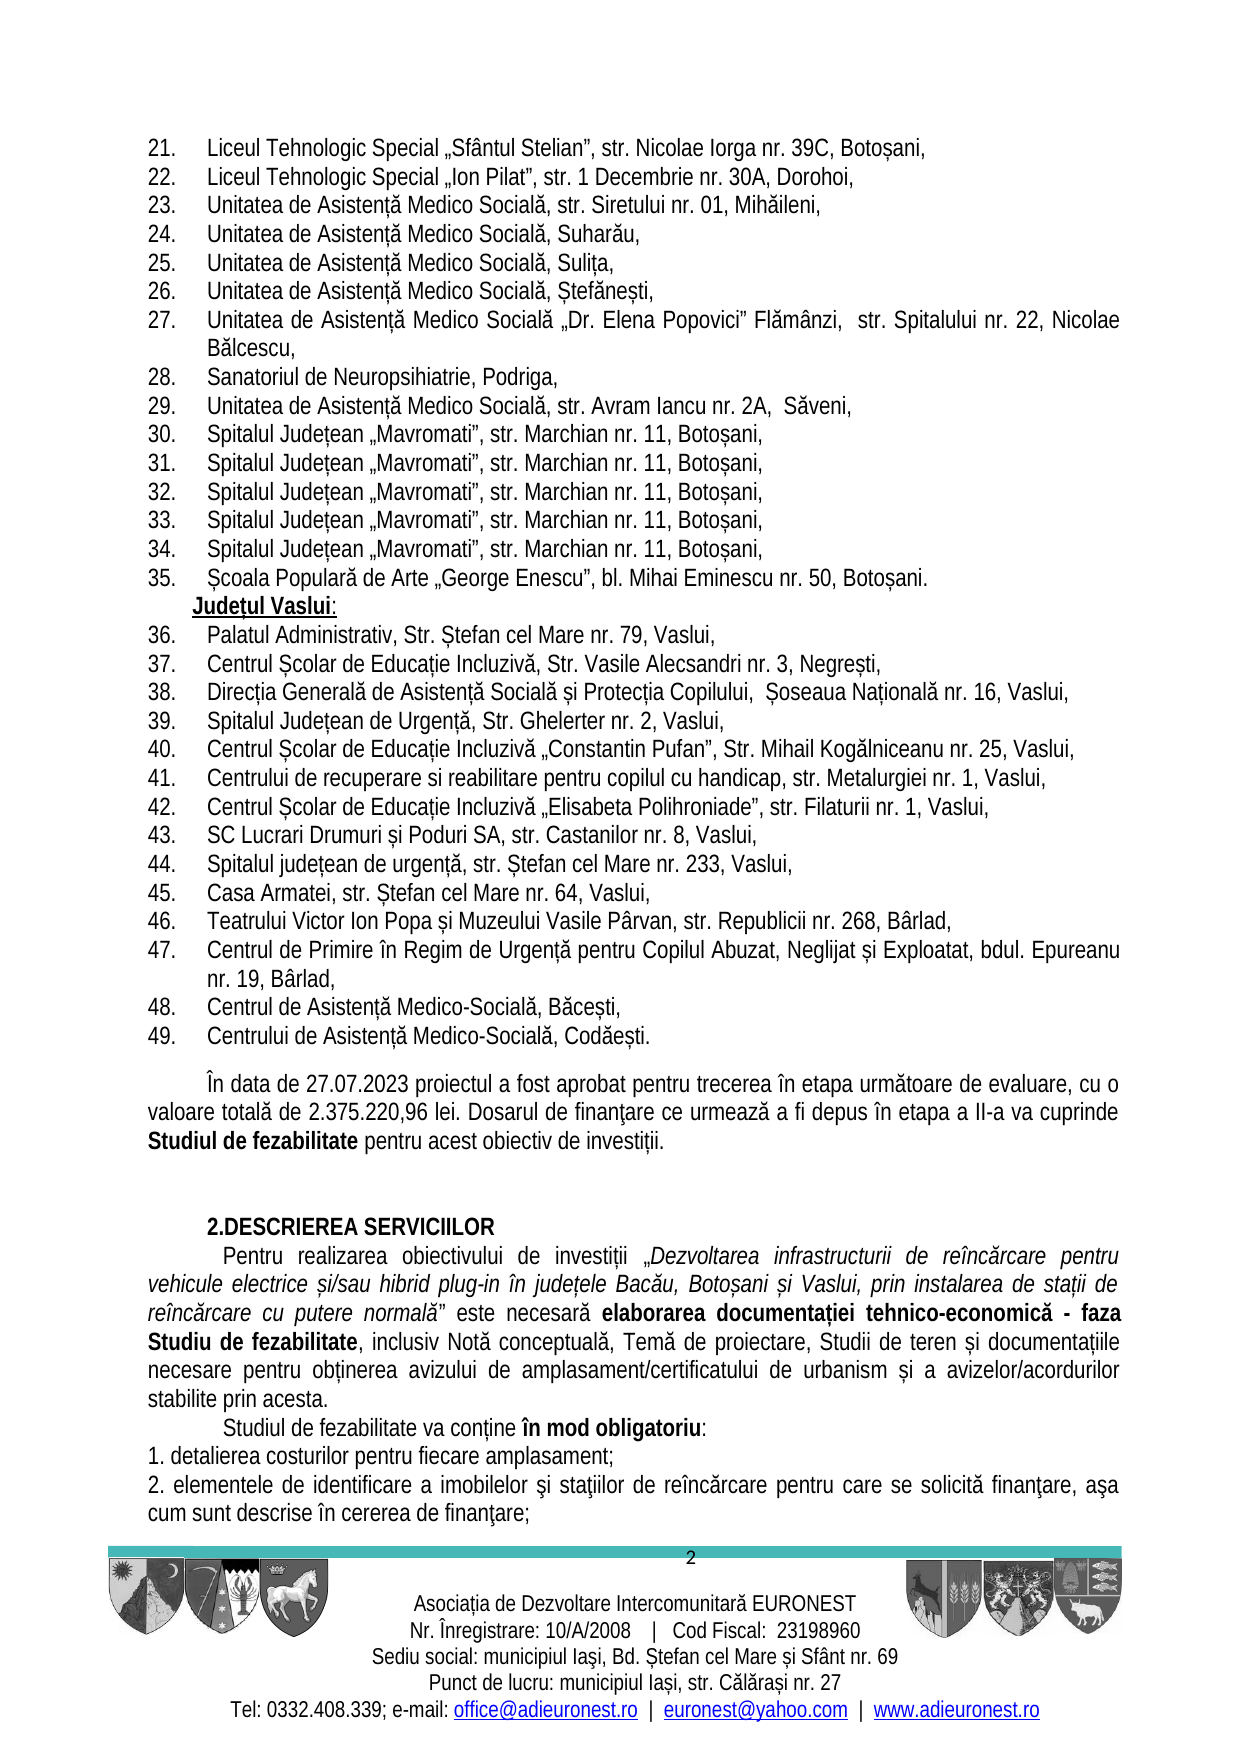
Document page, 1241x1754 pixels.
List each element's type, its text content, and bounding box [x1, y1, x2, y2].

text 2.DESCRIEREA SERVICIILOR [207, 1212, 1122, 1241]
list Spitalul Județean „Mavromati”, str. Marchian nr. 11, Botoșani, [148, 534, 1122, 563]
list Unitatea de Asistență Medico Socială, Sulița, [148, 247, 1122, 276]
list Centrului de Asistență Medico-Socială, Codăești. [148, 1021, 1122, 1049]
list Spitalul Județean „Mavromati”, str. Marchian nr. 11, Botoșani, [148, 419, 1122, 448]
list Centrul de Asistență Medico-Socială, Băcești, [148, 992, 1122, 1021]
list Direcția Generală de Asistență Socială și Protecția Copilului, Șoseaua Națională nr. 16, Vaslui, [148, 677, 1122, 706]
list Liceul Tehnologic Special „Sfântul Stelian”, str. Nicolae Iorga nr. 39C, Botoșani, [148, 133, 1122, 162]
text În data de 27.07.2023 proiectul a fost aprobat pentru trecerea în etapa următoare de evaluare, cu o valoare totală de 2.375.220,96 lei. Dosarul de finanţare ce urmează a fi depus în etapa a II-a va cuprinde Studiul de fezabilitate pentru acest obiectiv de investiții. [148, 1069, 1122, 1155]
list Centrului de recuperare si reabilitare pentru copilul cu handicap, str. Metalurgiei nr. 1, Vaslui, [148, 763, 1122, 792]
text 1. detalierea costurilor pentru fiecare amplasament; [148, 1441, 1122, 1470]
list Spitalul Județean „Mavromati”, str. Marchian nr. 11, Botoșani, [148, 477, 1122, 505]
list Spitalul Județean „Mavromati”, str. Marchian nr. 11, Botoșani, [148, 505, 1122, 534]
list Școala Populară de Arte „George Enescu”, bl. Mihai Eminescu nr. 50, Botoșani. [148, 563, 1122, 591]
list Sanatoriul de Neuropsihiatrie, Podriga, [148, 362, 1122, 391]
list Centrul Școlar de Educație Incluzivă „Elisabeta Polihroniade”, str. Filaturii nr. 1, Vaslui, [148, 792, 1122, 820]
list Unitatea de Asistență Medico Socială „Dr. Elena Popovici” Flămânzi, str. Spitalului nr. 22, Nicolae Bălcescu, [148, 305, 1122, 362]
list Unitatea de Asistență Medico Socială, Suharău, [148, 219, 1122, 247]
list Centrul de Primire în Regim de Urgență pentru Copilul Abuzat, Neglijat și Exploatat, bdul. Epureanu nr. 19, Bârlad, [148, 935, 1122, 992]
list Centrul Școlar de Educație Incluzivă „Constantin Pufan”, Str. Mihail Kogălniceanu nr. 25, Vaslui, [148, 734, 1122, 763]
list Teatrului Victor Ion Popa și Muzeului Vasile Pârvan, str. Republicii nr. 268, Bârlad, [148, 906, 1122, 935]
list Spitalul Județean de Urgență, Str. Ghelerter nr. 2, Vaslui, [148, 706, 1122, 734]
list Unitatea de Asistență Medico Socială, str. Siretului nr. 01, Mihăileni, [148, 190, 1122, 219]
list Spitalul Județean „Mavromati”, str. Marchian nr. 11, Botoșani, [148, 448, 1122, 477]
text Studiul de fezabilitate va conține în mod obligatoriu: [148, 1412, 1122, 1441]
text Pentru realizarea obiectivului de investiții „Dezvoltarea infrastructurii de reîncărcare pentru vehicule electrice și/sau hibrid plug-in în județele Bacău, Botoșani și Vaslui, prin instalarea de stații de reîncărcare cu putere normală” este necesară elaborarea documentației tehnico-economică - faza Studiu de fezabilitate, inclusiv Notă conceptuală, Temă de proiectare, Studii de teren și documentațiile necesare pentru obținerea avizului de amplasament/certificatului de urbanism și a avizelor/acordurilor stabilite prin acesta. [148, 1241, 1122, 1412]
list Unitatea de Asistență Medico Socială, Ștefănești, [148, 276, 1122, 305]
list Liceul Tehnologic Special „Ion Pilat”, str. 1 Decembrie nr. 30A, Dorohoi, [148, 162, 1122, 190]
list Centrul Școlar de Educație Incluzivă, Str. Vasile Alecsandri nr. 3, Negrești, [148, 648, 1122, 677]
text Județul Vaslui: [192, 591, 1122, 620]
list Palatul Administrativ, Str. Ștefan cel Mare nr. 79, Vaslui, [148, 620, 1122, 648]
list Casa Armatei, str. Ștefan cel Mare nr. 64, Vaslui, [148, 878, 1122, 906]
list SC Lucrari Drumuri și Poduri SA, str. Castanilor nr. 8, Vaslui, [148, 820, 1122, 849]
list Spitalul județean de urgență, str. Ștefan cel Mare nr. 233, Vaslui, [148, 849, 1122, 878]
text 2. elementele de identificare a imobilelor şi staţiilor de reîncărcare pentru care se solicită finanţare, aşa cum sunt descrise în cererea de finanţare; [148, 1470, 1122, 1527]
list Unitatea de Asistență Medico Socială, str. Avram Iancu nr. 2A, Săveni, [148, 391, 1122, 419]
